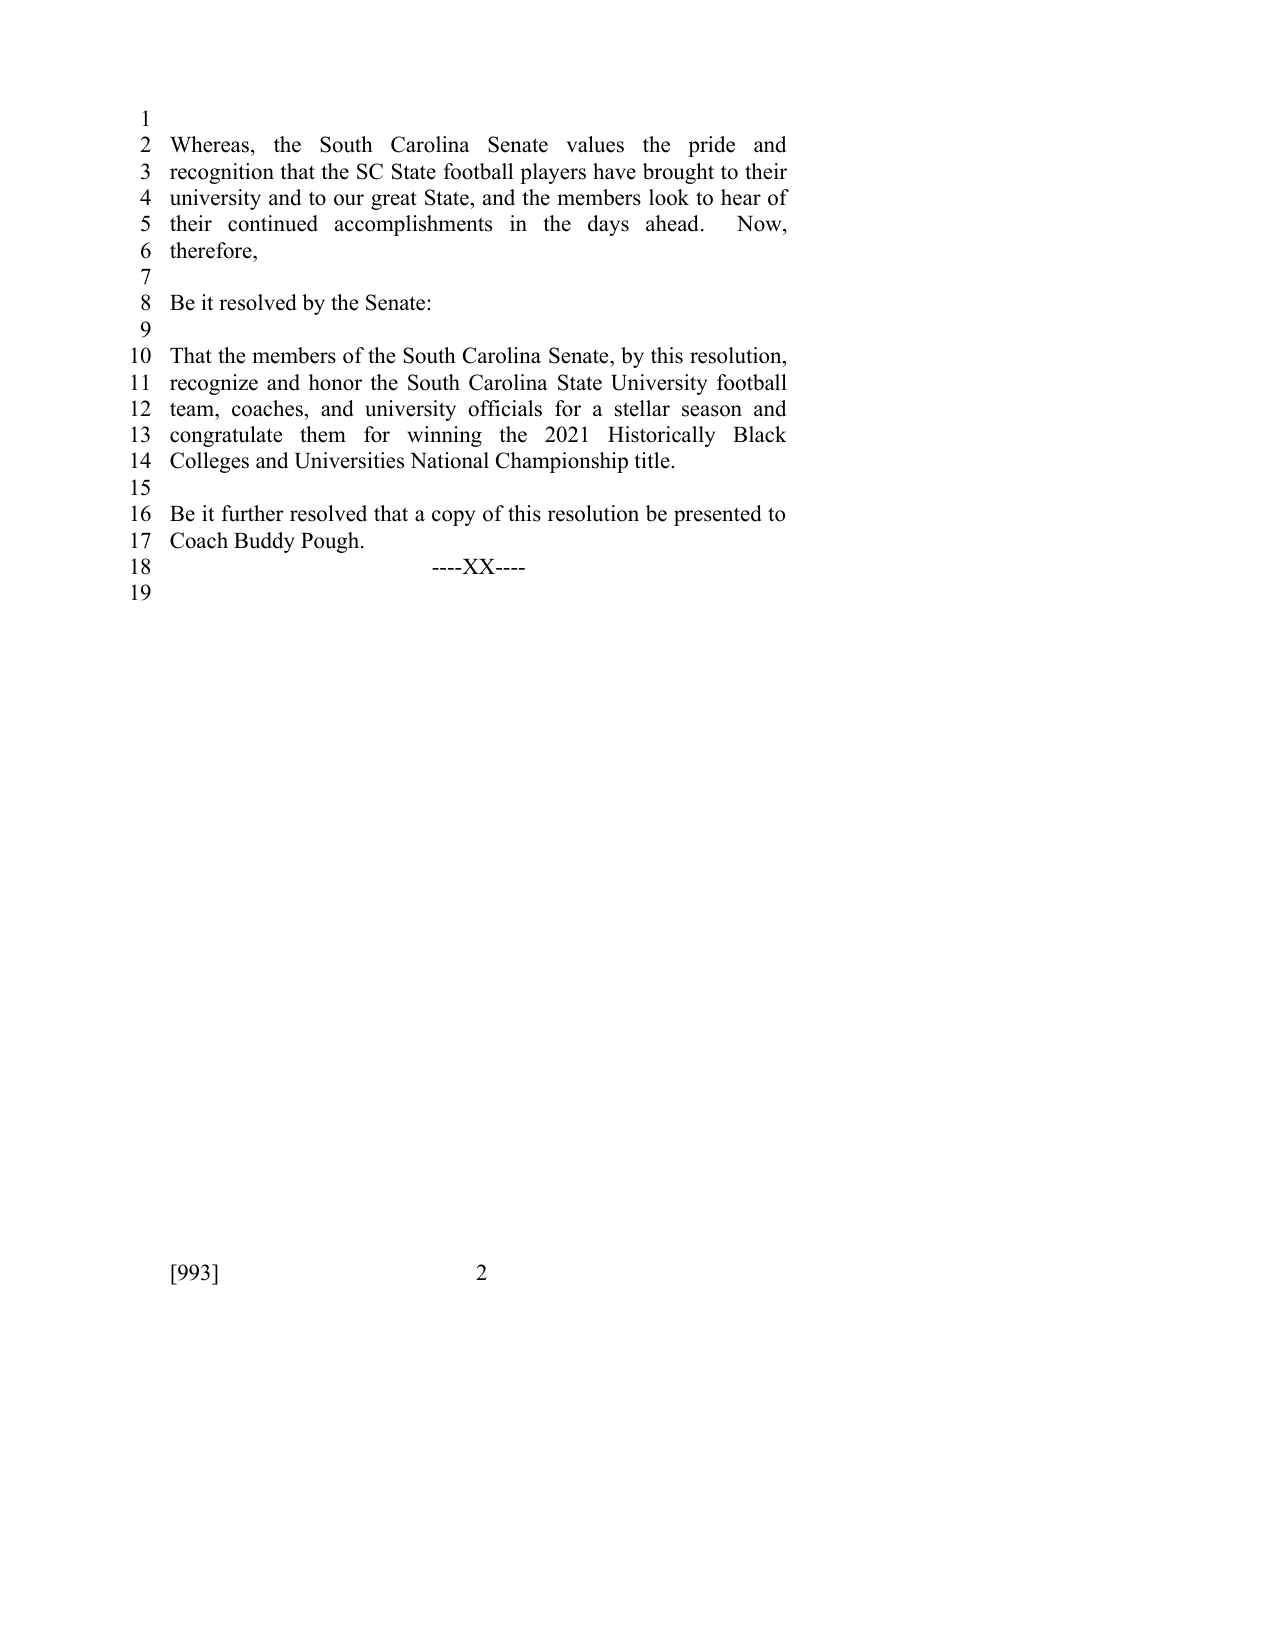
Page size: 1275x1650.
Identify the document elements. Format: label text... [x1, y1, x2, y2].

text Be it resolved by the Senate: [169, 289, 787, 316]
text ----XX---- [169, 553, 787, 579]
text That the members of the South Carolina Senate, by this resolution, recognize and honor the South Carolina State University football team, coaches, and university officials for a stellar season and congratulate them for winning the 2021 Historically Black Colleges and Universities National Championship title. [169, 342, 787, 474]
text Be it further resolved that a copy of this resolution be presented to Coach Buddy Pough. [169, 500, 787, 553]
text Whereas, the South Carolina Senate values the pride and recognition that the SC State football players have brought to their university and to our great State, and the members look to hear of their continued accomplishments in the days ahead. Now, therefore, [169, 131, 787, 263]
